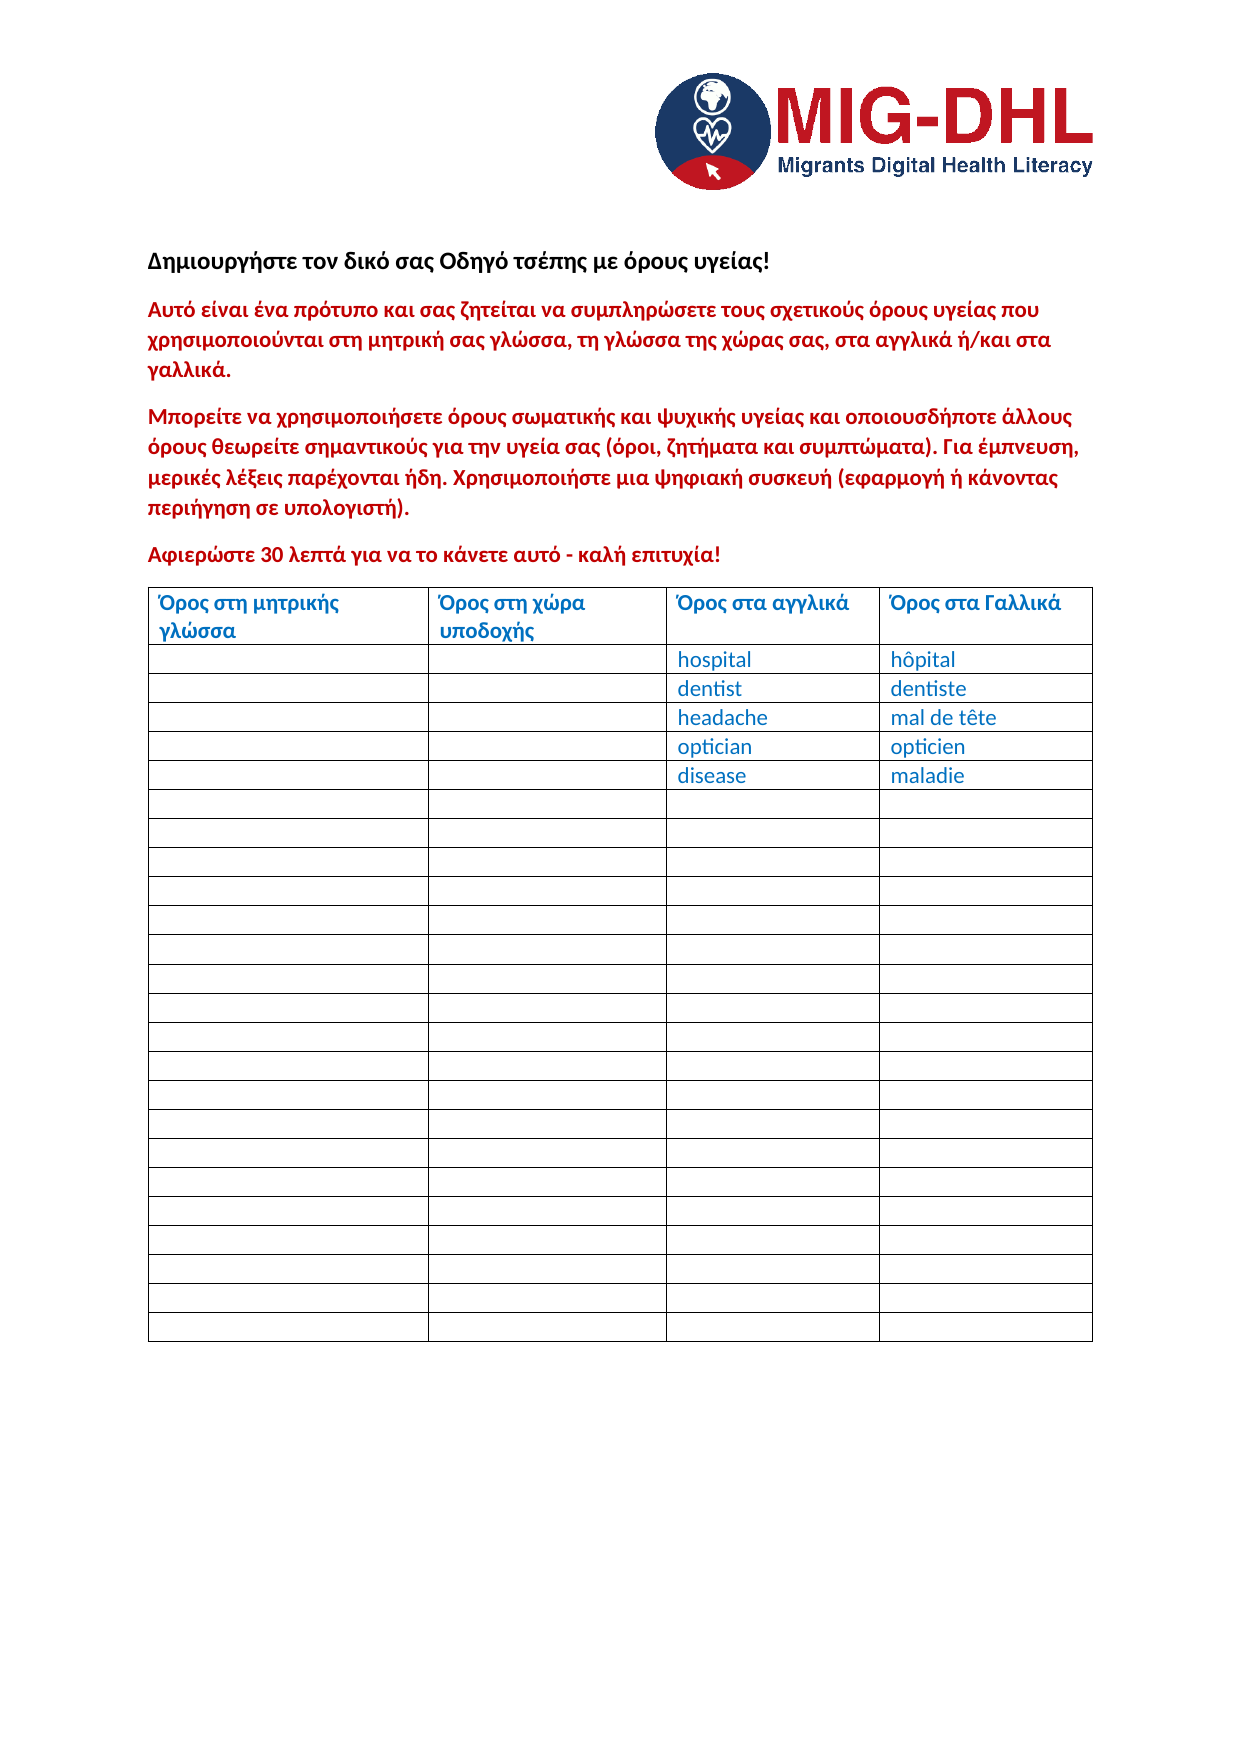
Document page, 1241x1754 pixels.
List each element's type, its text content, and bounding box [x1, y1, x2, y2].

text Αφιερώστε 30 λεπτά για να το κάνετε αυτό - καλή επιτυχία! [148, 540, 1093, 568]
table_cell [149, 1139, 428, 1167]
table_cell [880, 1284, 1092, 1312]
table_cell [880, 790, 1092, 818]
table_header Όρος στα αγγλικά [667, 588, 879, 644]
table_cell [149, 819, 428, 847]
table_cell [149, 645, 428, 673]
table_cell [667, 1226, 879, 1254]
table_cell [880, 1110, 1092, 1138]
table_cell [667, 1052, 879, 1080]
table_cell [667, 1168, 879, 1196]
table_header Όρος στα Γαλλικά [880, 588, 1092, 644]
table_cell mal de tête [880, 703, 1092, 731]
table_cell [880, 935, 1092, 963]
table_cell [880, 994, 1092, 1022]
table_cell [429, 1284, 666, 1312]
table_cell [880, 819, 1092, 847]
table_cell [667, 1023, 879, 1051]
table_cell [149, 1226, 428, 1254]
table_cell [149, 674, 428, 702]
table_cell [667, 819, 879, 847]
table_cell [429, 674, 666, 702]
table_cell [149, 935, 428, 963]
table_cell [880, 877, 1092, 905]
table_header Όρος στη μητρικής γλώσσα [149, 588, 428, 644]
table_header Όρος στη χώρα υποδοχής [429, 588, 666, 644]
table_cell disease [667, 761, 879, 789]
table_cell optician [667, 732, 879, 760]
table_cell [667, 1284, 879, 1312]
table_cell [429, 1023, 666, 1051]
table_cell [429, 1110, 666, 1138]
table_cell [149, 732, 428, 760]
table_cell [880, 1139, 1092, 1167]
table_cell [880, 848, 1092, 876]
table_cell dentist [667, 674, 879, 702]
table_cell [149, 848, 428, 876]
table_cell [667, 1139, 879, 1167]
table_cell [149, 994, 428, 1022]
table_cell [429, 790, 666, 818]
table_cell [880, 965, 1092, 992]
table_cell [429, 1226, 666, 1254]
table_cell [149, 1110, 428, 1138]
table_cell [880, 1255, 1092, 1283]
table_cell [880, 1197, 1092, 1225]
table_cell [429, 1139, 666, 1167]
text Μπορείτε να χρησιμοποιήσετε όρους σωματικής και ψυχικής υγείας και οποιουσδήποτε άλλους όρους θεωρείτε σημαντικούς για την υγεία σας (όροι, ζητήματα και συμπτώματα). Για έμπνευση, μερικές λέξεις παρέχονται ήδη. Χρησιμοποιήστε μια ψηφιακή συσκευή (εφαρμογή ή κάνοντας περιήγηση σε υπολογιστή). [148, 402, 1093, 521]
table_cell [880, 1023, 1092, 1051]
table_cell [429, 935, 666, 963]
table_cell [149, 1284, 428, 1312]
table_cell [667, 877, 879, 905]
text Αυτό είναι ένα πρότυπο και σας ζητείται να συμπληρώσετε τους σχετικούς όρους υγείας που χρησιμοποιούνται στη μητρική σας γλώσσα, τη γλώσσα της χώρας σας, στα αγγλικά ή/και στα γαλλικά. [148, 295, 1093, 383]
table_cell [667, 994, 879, 1022]
table_cell [667, 906, 879, 934]
table_cell [429, 848, 666, 876]
table_cell [880, 1226, 1092, 1254]
table_cell [429, 819, 666, 847]
table_cell [429, 1197, 666, 1225]
table_cell [429, 732, 666, 760]
table_cell [429, 877, 666, 905]
table_cell [149, 1255, 428, 1283]
table_cell [429, 1081, 666, 1109]
table_cell [429, 1168, 666, 1196]
text Δημιουργήστε τον δικό σας Οδηγό τσέπης με όρους υγείας! [148, 245, 1093, 276]
table_cell [149, 1081, 428, 1109]
table_cell [667, 848, 879, 876]
table_cell [429, 1255, 666, 1283]
table_cell [149, 965, 428, 992]
table_cell [880, 1168, 1092, 1196]
table_cell [149, 1023, 428, 1051]
table_cell hôpital [880, 645, 1092, 673]
table_cell [429, 994, 666, 1022]
table_cell [429, 645, 666, 673]
table_cell opticien [880, 732, 1092, 760]
table_cell [149, 761, 428, 789]
table_cell [149, 703, 428, 731]
table_cell [149, 1313, 428, 1341]
table_cell [667, 1081, 879, 1109]
table_cell [149, 877, 428, 905]
table_cell [667, 935, 879, 963]
table_cell [880, 1313, 1092, 1341]
table_cell [667, 1255, 879, 1283]
table_cell [429, 1313, 666, 1341]
table_cell [429, 761, 666, 789]
table_cell [429, 703, 666, 731]
table_cell [429, 965, 666, 992]
table_cell maladie [880, 761, 1092, 789]
table_cell [880, 1052, 1092, 1080]
table_cell [429, 906, 666, 934]
table_cell [149, 790, 428, 818]
table_cell [880, 1081, 1092, 1109]
table_cell [667, 790, 879, 818]
table_cell [149, 906, 428, 934]
table_cell [667, 1110, 879, 1138]
table_cell hospital [667, 645, 879, 673]
table_cell [149, 1197, 428, 1225]
table_cell [880, 906, 1092, 934]
table_cell [667, 1197, 879, 1225]
table_cell [667, 1313, 879, 1341]
picture [655, 73, 1093, 190]
table_cell headache [667, 703, 879, 731]
table_cell [667, 965, 879, 992]
table_cell dentiste [880, 674, 1092, 702]
table_cell [429, 1052, 666, 1080]
table_cell [149, 1052, 428, 1080]
table_cell [149, 1168, 428, 1196]
